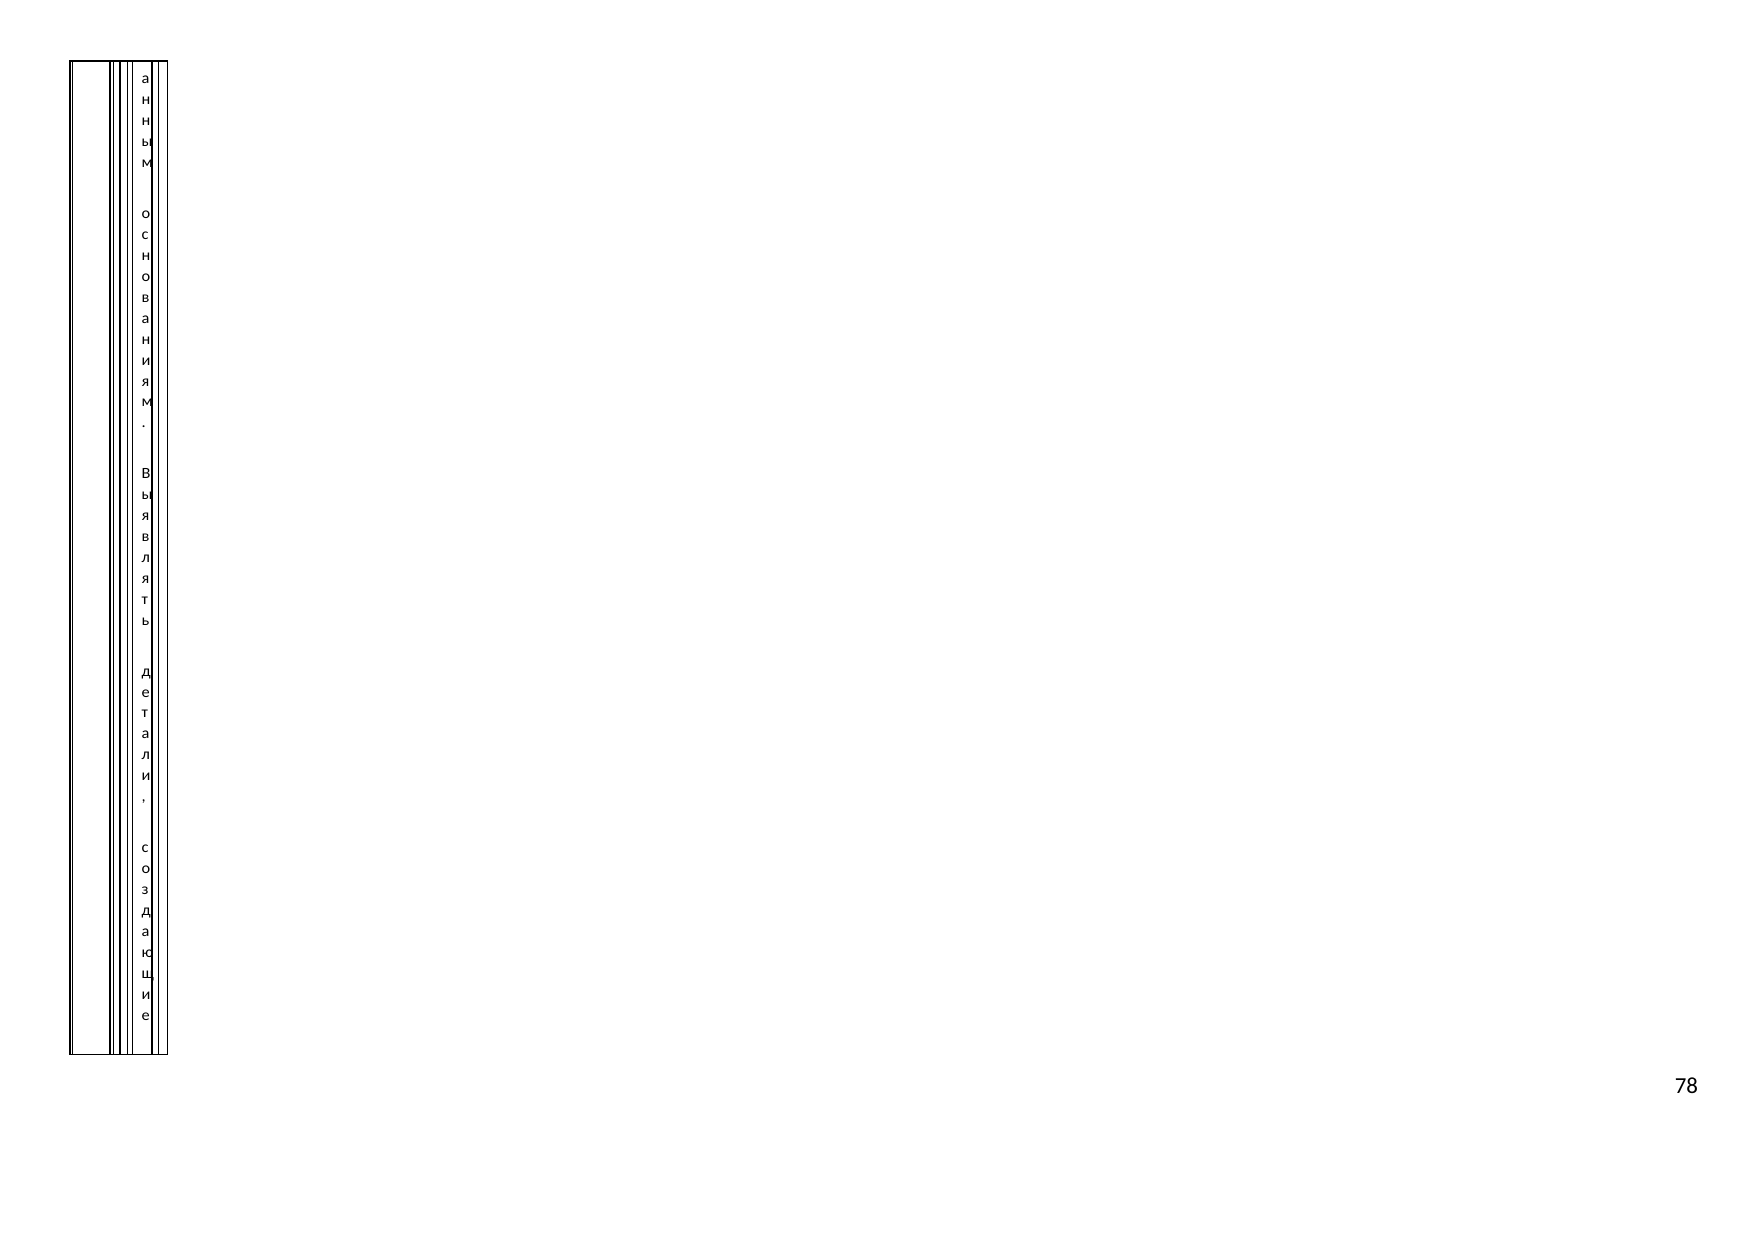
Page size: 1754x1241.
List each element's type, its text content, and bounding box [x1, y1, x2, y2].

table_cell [133, 62, 151, 1054]
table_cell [159, 62, 167, 1054]
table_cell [73, 62, 109, 1054]
table_cell [128, 62, 132, 1054]
